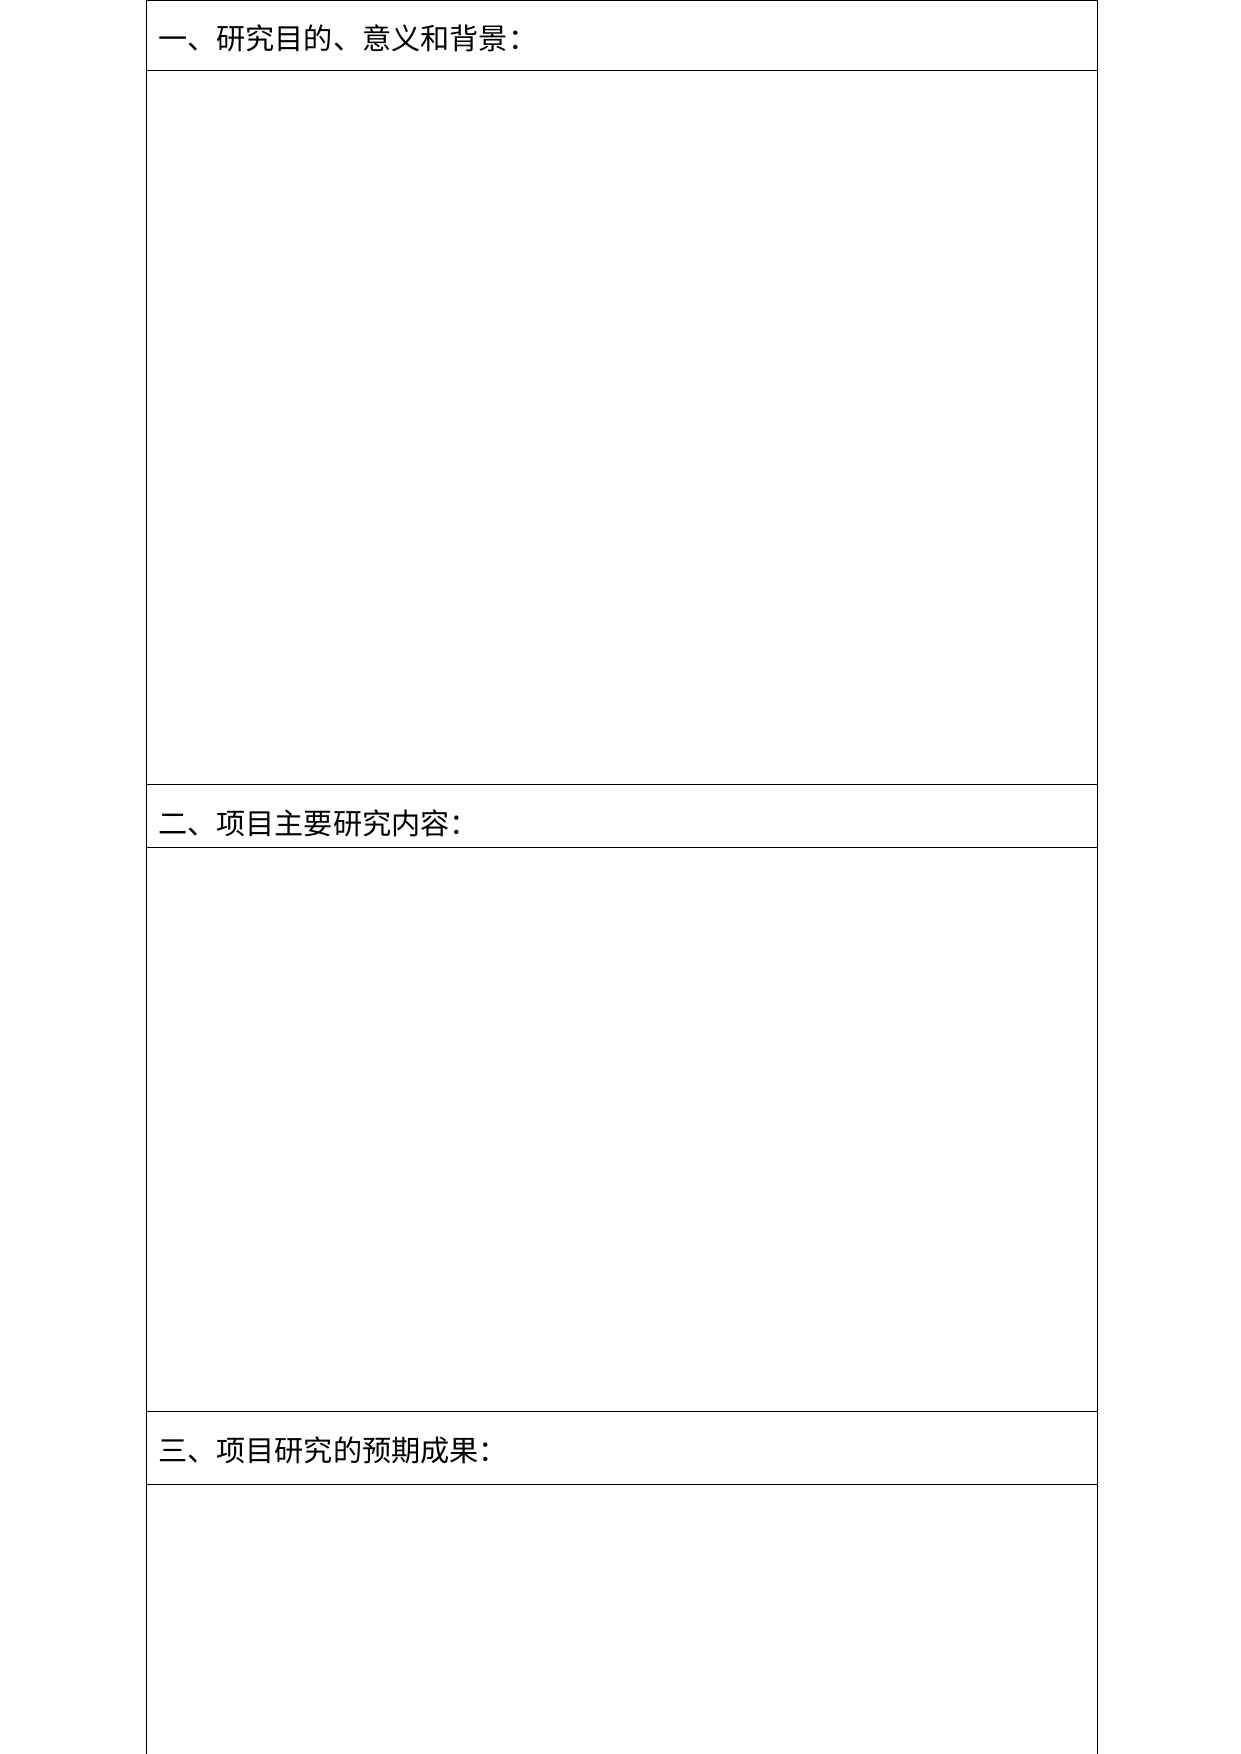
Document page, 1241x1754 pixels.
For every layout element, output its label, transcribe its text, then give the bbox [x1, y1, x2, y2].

table_cell [147, 1485, 1097, 1754]
table_header 一、研究目的、意义和背景： [147, 1, 1097, 70]
table_cell [147, 848, 1097, 1411]
table_cell [147, 71, 1097, 784]
table_cell 二、项目主要研究内容： [147, 785, 1097, 847]
table_cell 三、项目研究的预期成果： [147, 1412, 1097, 1484]
